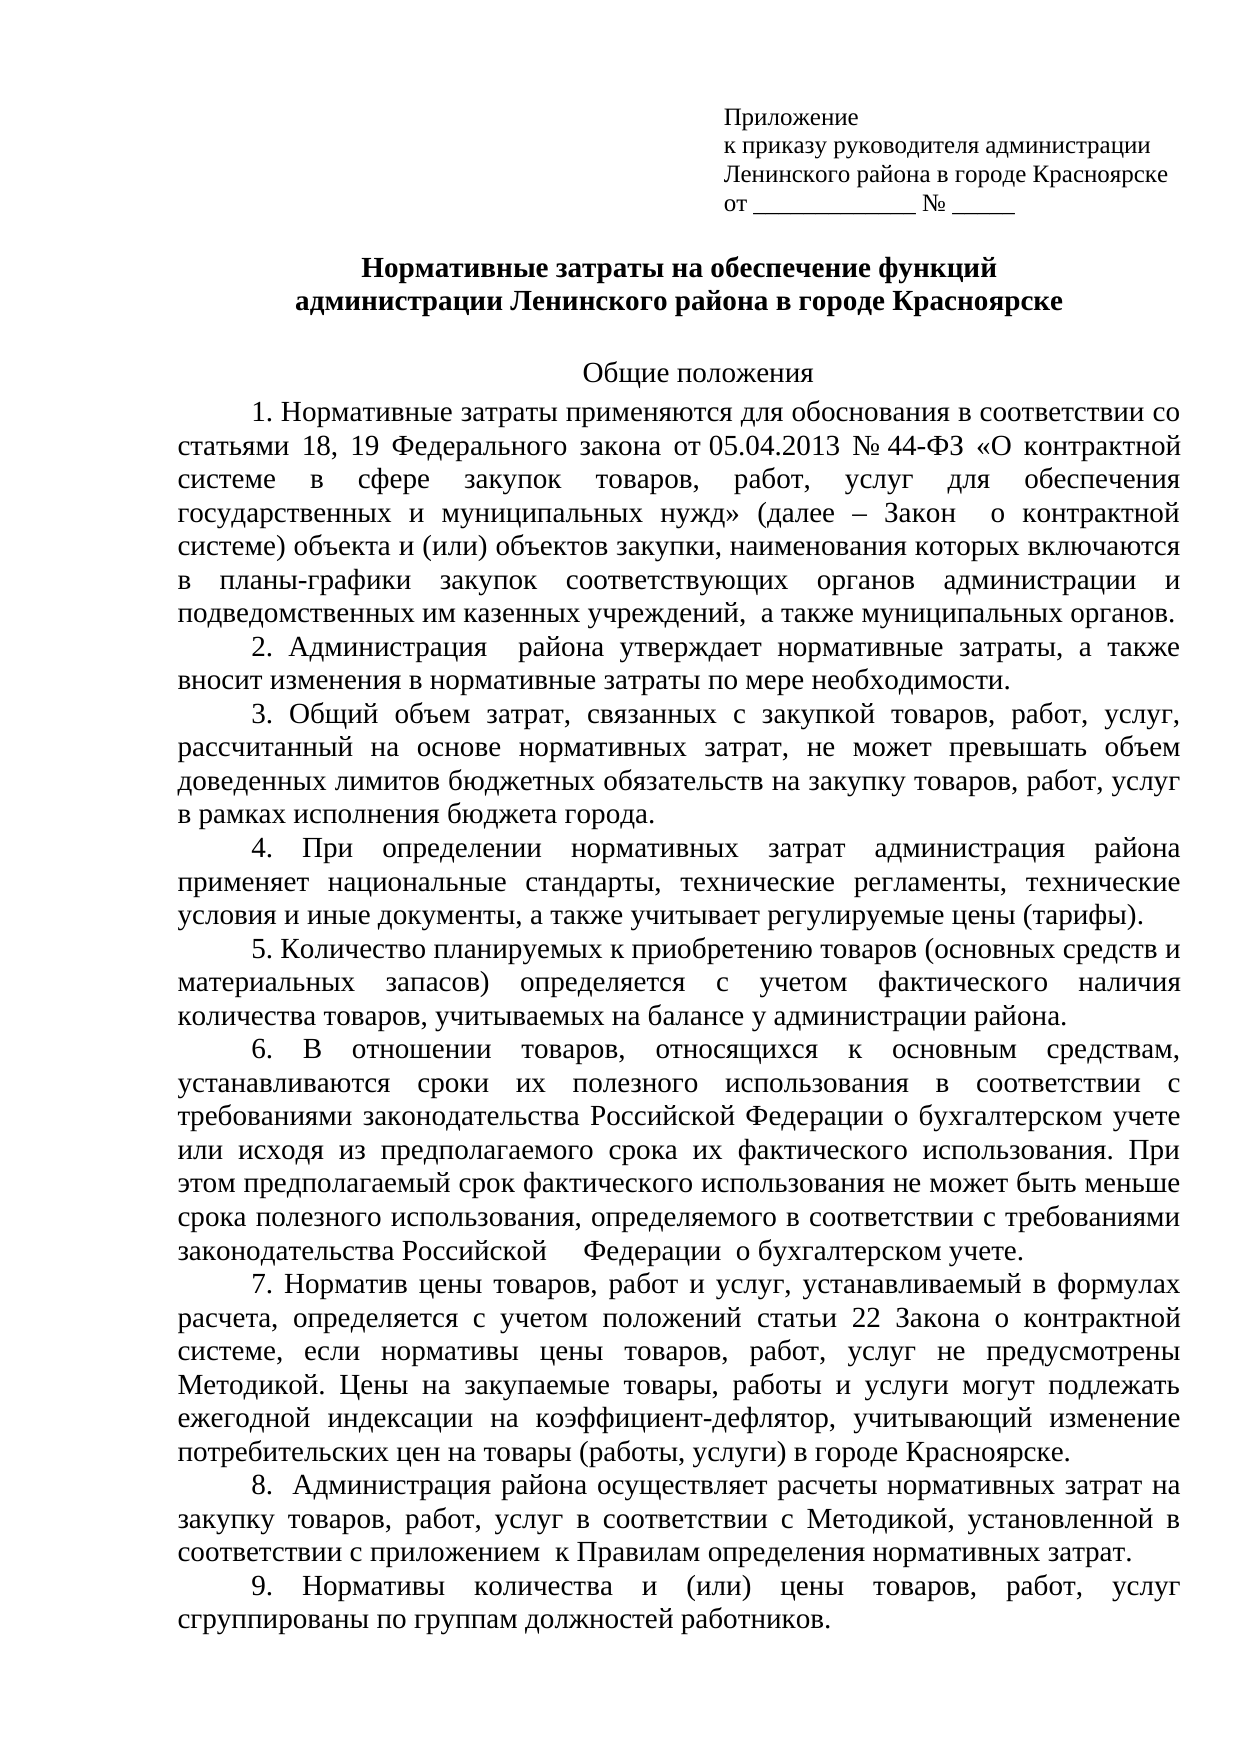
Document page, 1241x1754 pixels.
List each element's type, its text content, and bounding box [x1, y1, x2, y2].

text 1. Нормативные затраты применяются для обоснования в соответствии со статьями 18, 19 Федерального закона от 05.04.2013 № 44-ФЗ «О контрактной системе в сфере закупок товаров, работ, услуг для обеспечения государственных и муниципальных нужд» (далее – Закон о контрактной системе) объекта и (или) объектов закупки, наименования которых включаются в планы-графики закупок соответствующих органов администрации и подведомственных им казенных учреждений, а также муниципальных органов. [177, 394, 1181, 629]
text 7. Норматив цены товаров, работ и услуг, устанавливаемый в формулах расчета, определяется с учетом положений статьи 22 Закона о контрактной системе, если нормативы цены товаров, работ, услуг не предусмотрены Методикой. Цены на закупаемые товары, работы и услуги могут подлежать ежегодной индексации на коэффициент-дефлятор, учитывающий изменение потребительских цен на товары (работы, услуги) в городе Красноярске. [177, 1266, 1181, 1467]
text Приложение [723, 102, 1181, 131]
text 9. Нормативы количества и (или) цены товаров, работ, услуг сгруппированы по группам должностей работников. [177, 1568, 1181, 1635]
text 4. При определении нормативных затрат администрация района применяет национальные стандарты, технические регламенты, технические условия и иные документы, а также учитывает регулируемые цены (тарифы). [177, 830, 1181, 931]
text 2. Администрация района утверждает нормативные затраты, а также вносит изменения в нормативные затраты по мере необходимости. [177, 629, 1181, 696]
text 6. В отношении товаров, относящихся к основным средствам, устанавливаются сроки их полезного использования в соответствии с требованиями законодательства Российской Федерации о бухгалтерском учете или исходя из предполагаемого срока их фактического использования. При этом предполагаемый срок фактического использования не может быть меньше срока полезного использования, определяемого в соответствии с требованиями законодательства Российской Федерации о бухгалтерском учете. [177, 1031, 1181, 1266]
text 8. Администрация района осуществляет расчеты нормативных затрат на закупку товаров, работ, услуг в соответствии с Методикой, установленной в соответствии с приложением к Правилам определения нормативных затрат. [177, 1467, 1181, 1568]
list Общие положения [215, 356, 1181, 389]
text 3. Общий объем затрат, связанных с закупкой товаров, работ, услуг, рассчитанный на основе нормативных затрат, не может превышать объем доведенных лимитов бюджетных обязательств на закупку товаров, работ, услуг в рамках исполнения бюджета города. [177, 696, 1181, 830]
list администрации Ленинского района в городе Красноярске [177, 283, 1181, 317]
text к приказу руководителя администрации Ленинского района в городе Красноярске от _____________ № _____ [723, 131, 1181, 217]
text 5. Количество планируемых к приобретению товаров (основных средств и материальных запасов) определяется с учетом фактического наличия количества товаров, учитываемых на балансе у администрации района. [177, 931, 1181, 1031]
list Нормативные затраты на обеспечение функций [177, 250, 1181, 283]
